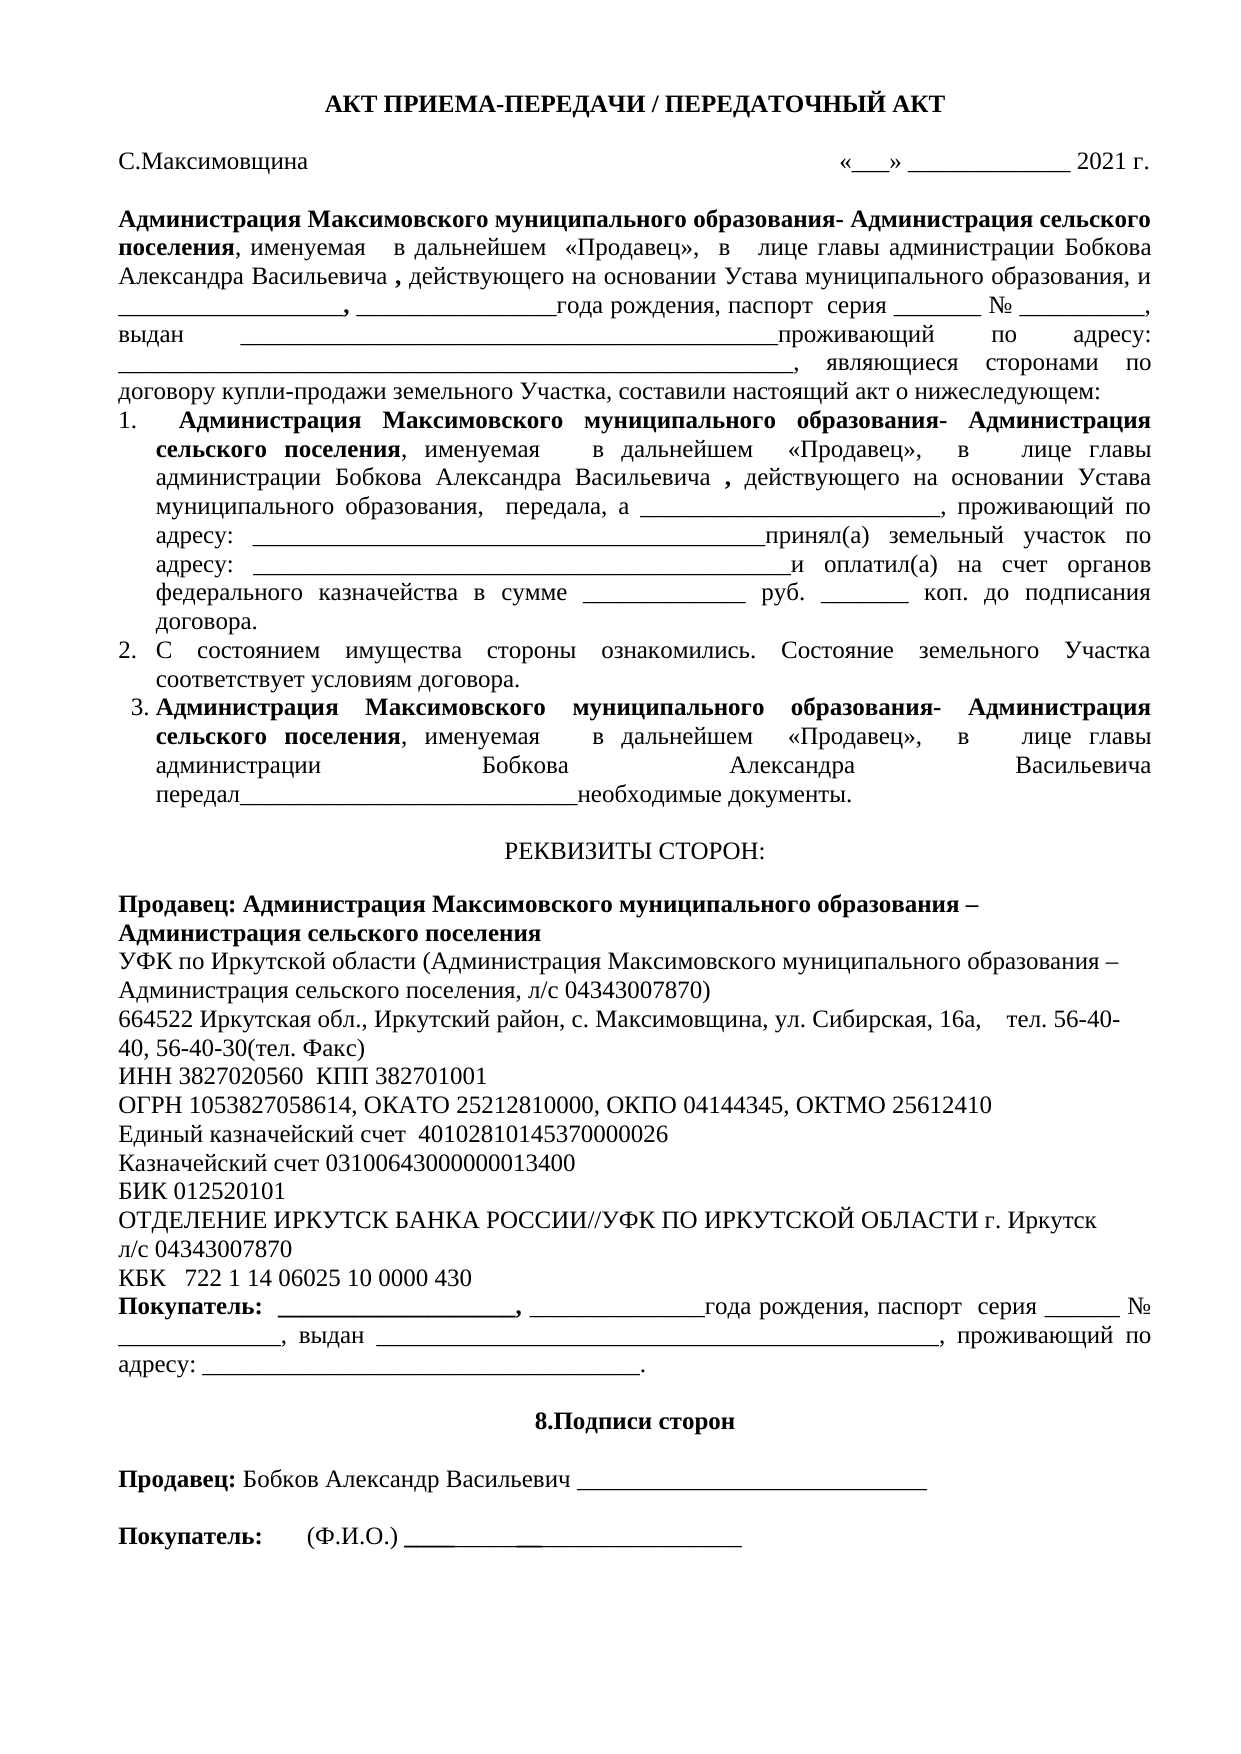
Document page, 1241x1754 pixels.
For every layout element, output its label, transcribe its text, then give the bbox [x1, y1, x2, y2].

list С состоянием имущества стороны ознакомились. Состояние земельного Участка соответствует условиям договора. [118, 635, 1152, 692]
text Администрация Максимовского муниципального образования- Администрация сельского поселения, именуемая в дальнейшем «Продавец», в лице главы администрации Бобкова Александра Васильевича , действующего на основании Устава муниципального образования, и __________________, ________________года рождения, паспорт серия _______ № __________, выдан ___________________________________________проживающий по адресу: ______________________________________________________, являющиеся сторонами по договору купли-продажи земельного Участка, составили настоящий акт о нижеследующем: [118, 204, 1152, 405]
list Администрация Максимовского муниципального образования- Администрация сельского поселения, именуемая в дальнейшем «Продавец», в лице главы администрации Бобкова Александра Васильевича передал___________________________необходимые документы. [131, 692, 1152, 807]
text Казначейский счет 03100643000000013400 [118, 1148, 1152, 1176]
text ОГРН 1053827058614, ОКАТО 25212810000, ОКПО 04144345, ОКТМО 25612410 [118, 1090, 1152, 1119]
text РЕКВИЗИТЫ СТОРОН: [118, 836, 1152, 865]
text Покупатель: (Ф.И.О.) ___________________________ [118, 1521, 1152, 1550]
text ИНН 3827020560 КПП 382701001 [118, 1061, 1152, 1090]
text Продавец: Администрация Максимовского муниципального образования – Администрация сельского поселения [118, 889, 1152, 946]
text 1. Администрация Максимовского муниципального образования- Администрация сельского поселения, именуемая в дальнейшем «Продавец», в лице главы администрации Бобкова Александра Васильевича , действующего на основании Устава муниципального образования, передала, а ________________________, проживающий по адресу: _________________________________________принял(а) земельный участок по адресу: ___________________________________________и оплатил(а) на счет органов федерального казначейства в сумме _____________ руб. _______ коп. до подписания договора. [118, 405, 1152, 635]
text Единый казначейский счет 40102810145370000026 [118, 1119, 1152, 1148]
text ОТДЕЛЕНИЕ ИРКУТСК БАНКА РОССИИ//УФК ПО ИРКУТСКОЙ ОБЛАСТИ г. Иркутск [118, 1205, 1152, 1234]
text КБК 722 1 14 06025 10 0000 430 [118, 1263, 1152, 1291]
text БИК 012520101 [118, 1176, 1152, 1205]
text Покупатель: ___________________, ______________года рождения, паспорт серия ______ № _____________, выдан _____________________________________________, проживающий по адресу: ___________________________________. [118, 1291, 1152, 1378]
text Продавец: Бобков Александр Васильевич ____________________________ [118, 1464, 1152, 1493]
text 8.Подписи сторон [118, 1406, 1152, 1435]
text УФК по Иркутской области (Администрация Максимовского муниципального образования – Администрация сельского поселения, л/с 04343007870) [118, 946, 1152, 1004]
text л/с 04343007870 [118, 1234, 1152, 1263]
text 664522 Иркутская обл., Иркутский район, с. Максимовщина, ул. Сибирская, 16а, тел. 56-40-40, 56-40-30(тел. Факс) [118, 1004, 1152, 1061]
text АКТ ПРИЕМА-ПЕРЕДАЧИ / ПЕРЕДАТОЧНЫЙ АКТ [118, 89, 1152, 117]
text С.Максимовщина «___» _____________ 2021 г. [118, 146, 1152, 175]
